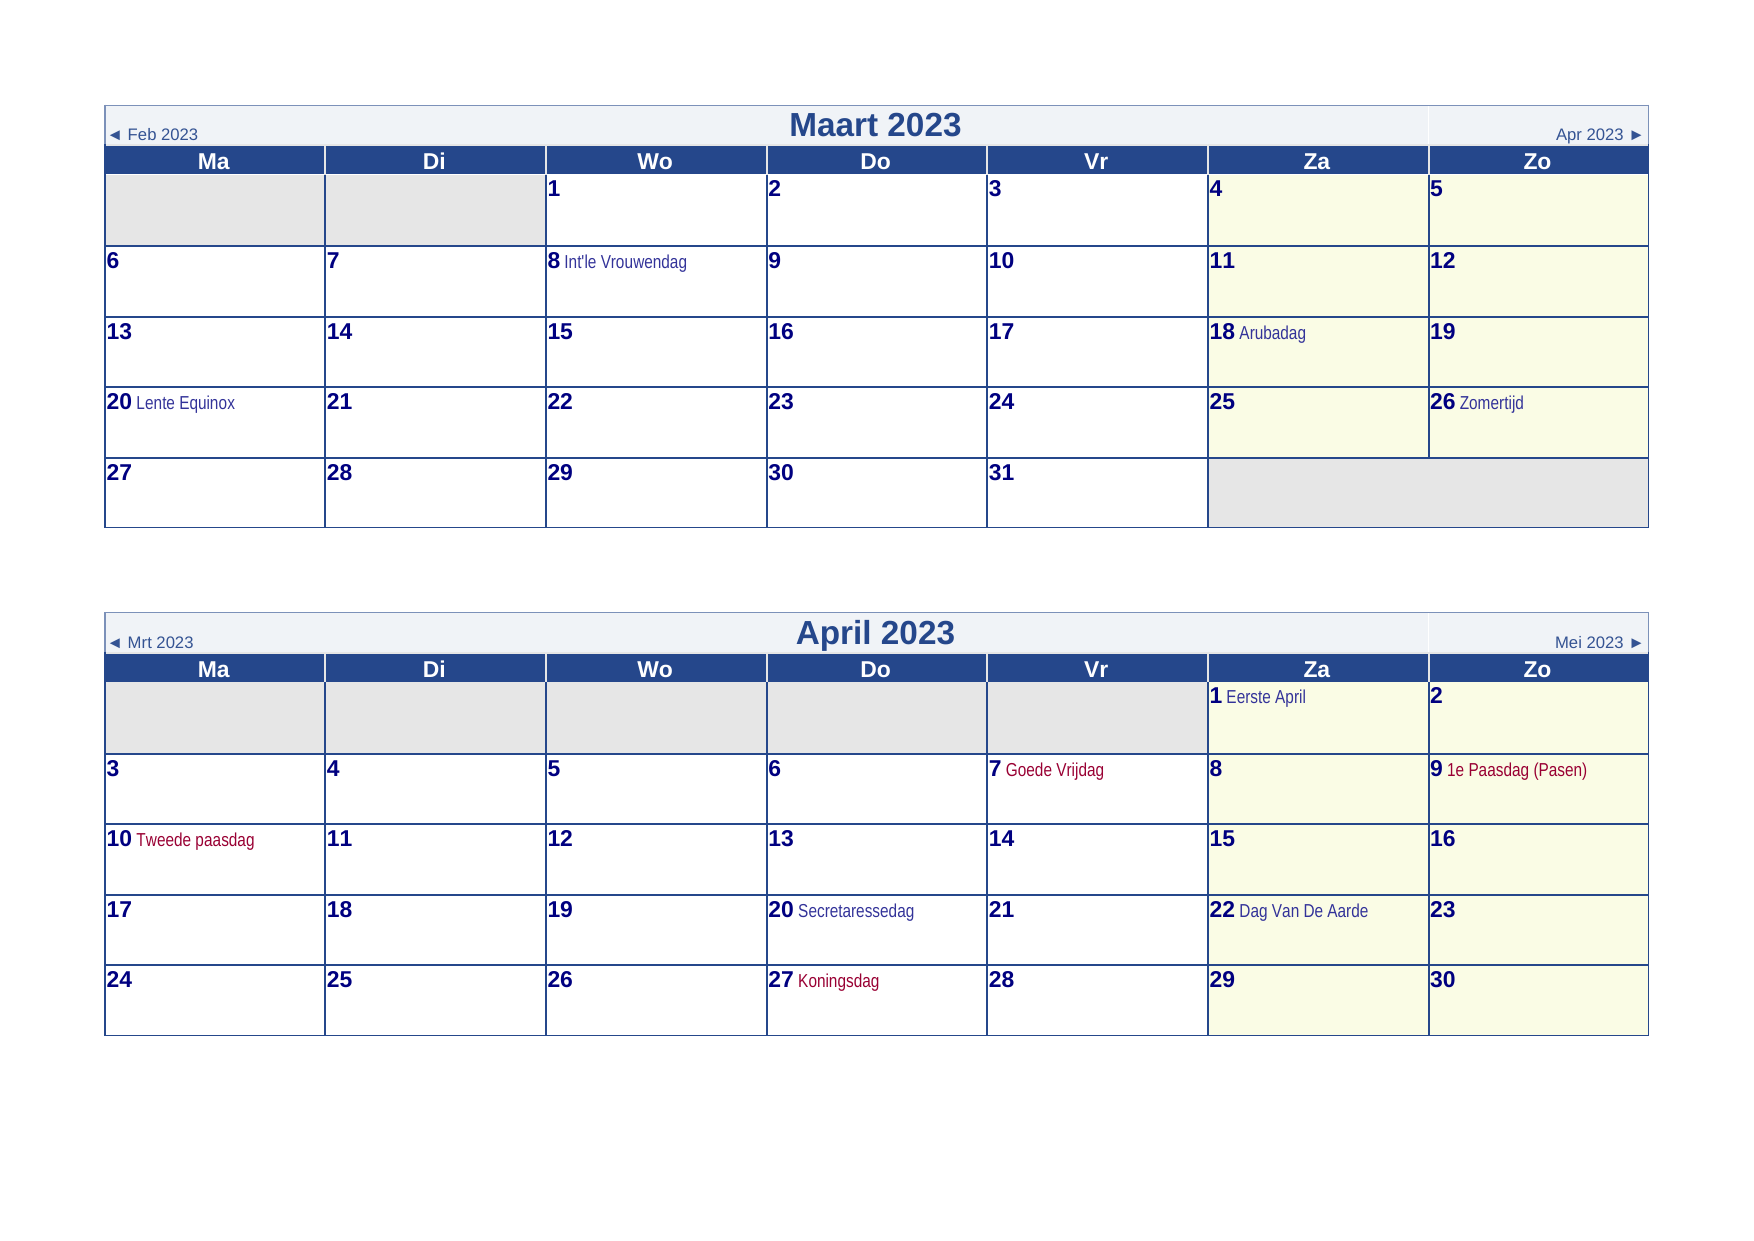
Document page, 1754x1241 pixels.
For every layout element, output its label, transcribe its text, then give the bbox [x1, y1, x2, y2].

table_cell 10 Tweede paasdag [106, 825, 324, 894]
table_cell 13 [106, 318, 324, 386]
table_cell 11 [1209, 247, 1428, 316]
table_cell Zo [1430, 654, 1648, 682]
table_cell 15 [547, 318, 766, 386]
table_cell 31 [988, 459, 1207, 527]
table_cell [326, 682, 545, 753]
table_cell 21 [988, 896, 1207, 964]
table_header Mei 2023 ► [1429, 613, 1648, 652]
table_cell [1209, 459, 1648, 527]
table_cell [768, 682, 986, 753]
table_cell 24 [988, 388, 1207, 457]
table_cell 3 [106, 755, 324, 823]
table_cell Ma [106, 146, 324, 174]
table_cell 25 [326, 966, 545, 1035]
table_cell 2 [768, 175, 986, 245]
table_cell 6 [106, 247, 324, 316]
table_cell 16 [768, 318, 986, 386]
table_cell 9 [768, 247, 986, 316]
table_cell 5 [1430, 175, 1648, 245]
table_cell 29 [547, 459, 766, 527]
table_cell Do [768, 146, 986, 174]
table_cell 25 [1209, 388, 1428, 457]
table_cell 28 [988, 966, 1207, 1035]
table_header ◄ Mrt 2023 [106, 613, 325, 652]
table_cell 10 [988, 247, 1207, 316]
table_cell 4 [1209, 175, 1428, 245]
table_cell Wo [547, 654, 766, 682]
table_cell Do [768, 654, 986, 682]
table_cell Za [1209, 146, 1428, 174]
table_cell [106, 682, 324, 753]
table_cell 21 [326, 388, 545, 457]
table_cell Wo [547, 146, 766, 174]
table_header Maart 2023 [325, 106, 1428, 144]
table_cell 23 [768, 388, 986, 457]
table_cell 6 [768, 755, 986, 823]
table_cell 17 [106, 896, 324, 964]
table_cell 3 [988, 175, 1207, 245]
table_cell 27 [106, 459, 324, 527]
table_cell Zo [1430, 146, 1648, 174]
table_cell 26 [547, 966, 766, 1035]
table_cell 24 [106, 966, 324, 1035]
table_cell 9 1e Paasdag (Pasen) [1430, 755, 1648, 823]
table_cell 1 [547, 175, 766, 245]
table_cell 30 [1430, 966, 1648, 1035]
table_cell 22 Dag Van De Aarde [1209, 896, 1428, 964]
table_cell 19 [1430, 318, 1648, 386]
table_cell Vr [988, 146, 1207, 174]
table_cell 22 [547, 388, 766, 457]
table_cell 14 [988, 825, 1207, 894]
table_header ◄ Feb 2023 [106, 106, 325, 144]
table_cell [106, 175, 324, 245]
table_cell 27 Koningsdag [768, 966, 986, 1035]
table_cell Vr [988, 654, 1207, 682]
table_cell 13 [768, 825, 986, 894]
table_cell Di [326, 654, 545, 682]
table_cell 12 [1430, 247, 1648, 316]
table_cell 5 [547, 755, 766, 823]
table_cell 15 [1209, 825, 1428, 894]
table_cell 19 [547, 896, 766, 964]
table_cell 7 [326, 247, 545, 316]
table_cell 18 Arubadag [1209, 318, 1428, 386]
table_cell 28 [326, 459, 545, 527]
table_cell 8 [1209, 755, 1428, 823]
table_cell 20 Lente Equinox [106, 388, 324, 457]
table_cell 11 [326, 825, 545, 894]
table_cell 1 Eerste April [1209, 682, 1428, 753]
table_cell 26 Zomertijd [1430, 388, 1648, 457]
table_cell 20 Secretaressedag [768, 896, 986, 964]
table_cell 12 [547, 825, 766, 894]
table_cell Di [326, 146, 545, 174]
table_cell 14 [326, 318, 545, 386]
table_cell 23 [1430, 896, 1648, 964]
table_cell 29 [1209, 966, 1428, 1035]
table_cell 30 [768, 459, 986, 527]
table_cell [326, 175, 545, 245]
table_header Apr 2023 ► [1429, 106, 1648, 144]
table_header April 2023 [325, 613, 1428, 652]
table_cell 7 Goede Vrijdag [988, 755, 1207, 823]
table_cell 4 [326, 755, 545, 823]
table_cell 8 Int'le Vrouwendag [547, 247, 766, 316]
table_cell Za [1209, 654, 1428, 682]
table_cell 18 [326, 896, 545, 964]
table_cell 2 [1430, 682, 1648, 753]
table_cell [988, 682, 1207, 753]
table_cell Ma [106, 654, 324, 682]
table_cell 16 [1430, 825, 1648, 894]
table_cell [547, 682, 766, 753]
table_cell 17 [988, 318, 1207, 386]
